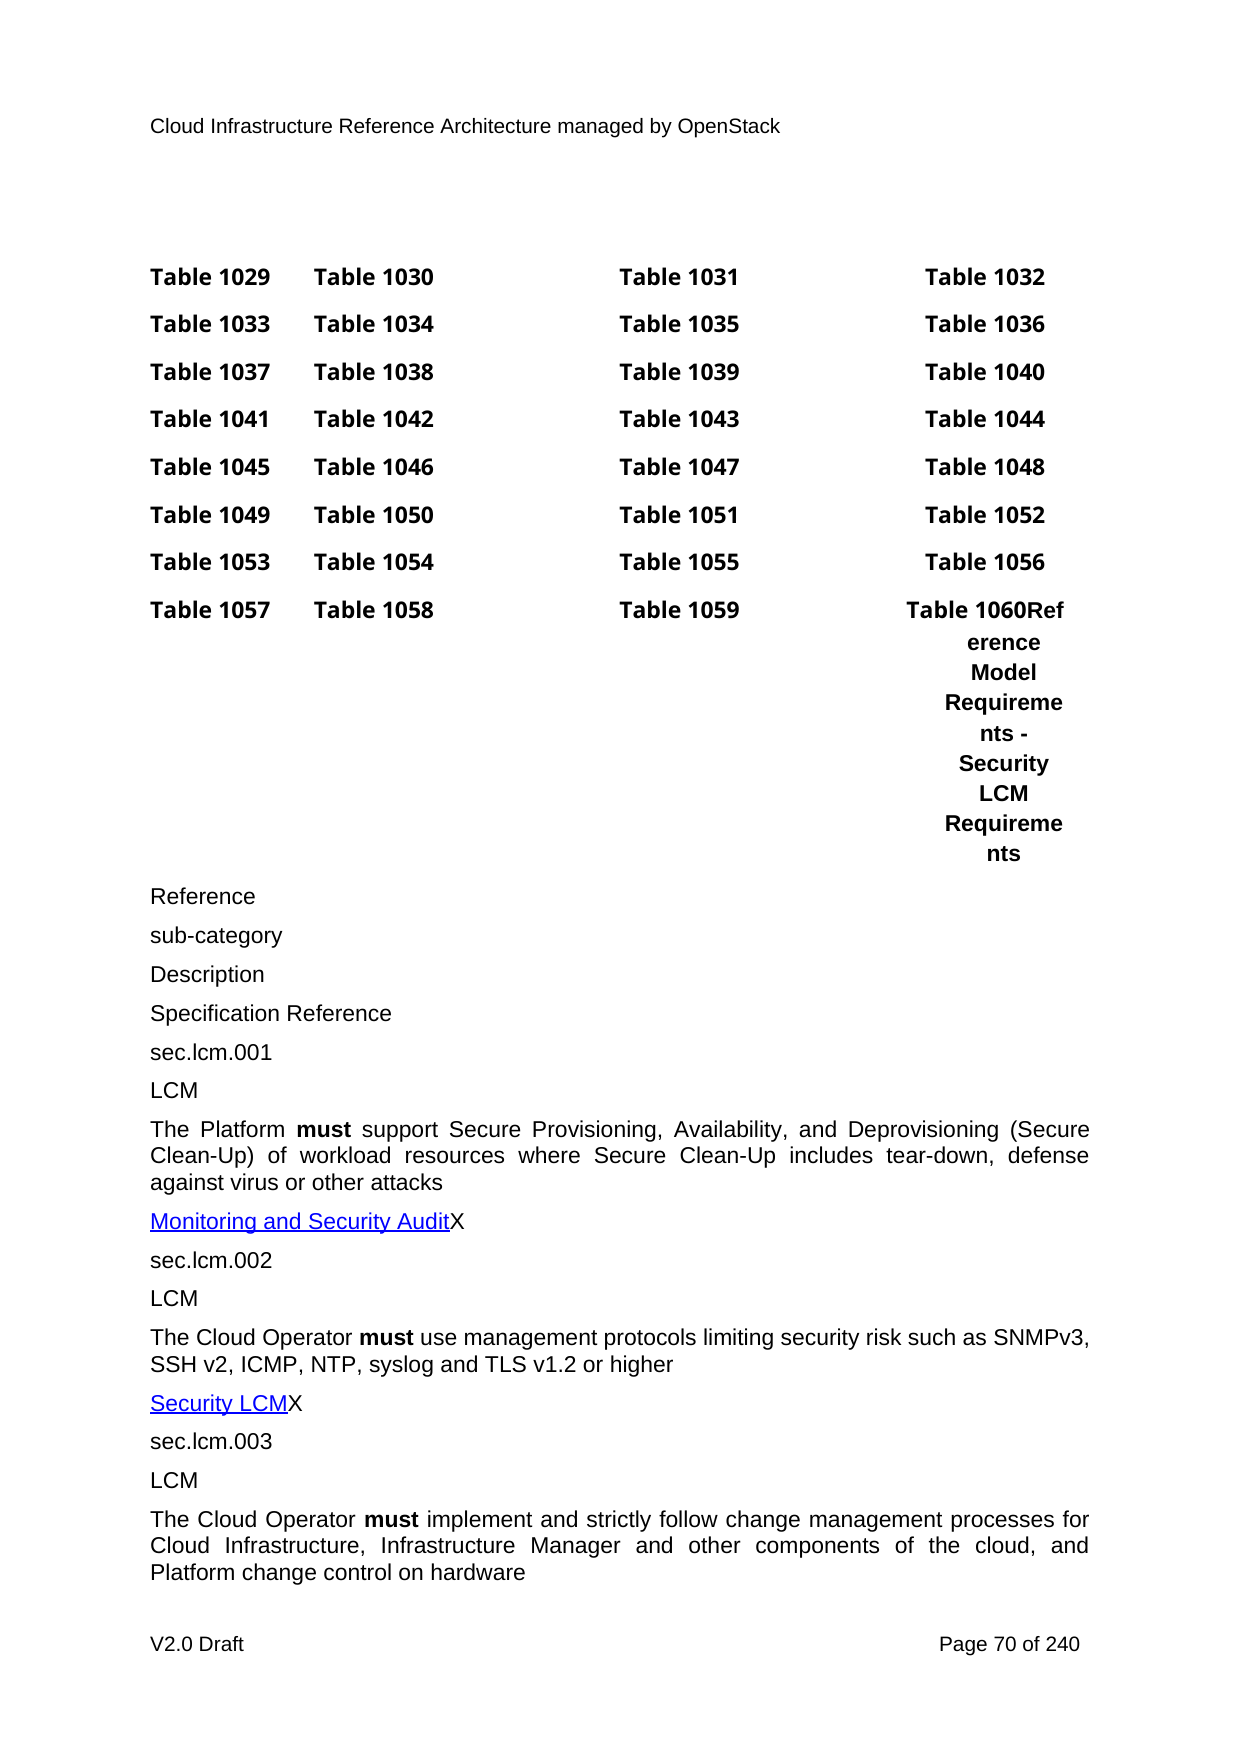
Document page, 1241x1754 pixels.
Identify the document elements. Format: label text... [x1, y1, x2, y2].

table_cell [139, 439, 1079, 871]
text Reference Model Requirements - Security LCM Requirements [150, 594, 268, 625]
text Reference Model Requirements - Security LCM Requirements [902, 546, 1068, 577]
text Reference Model Requirements - Security LCM Requirements [902, 308, 1068, 339]
text Reference Model Requirements - Security LCM Requirements [479, 498, 879, 530]
text Reference Model Requirements - Security LCM Requirements [902, 451, 1068, 482]
text Reference Model Requirements - Security LCM Requirements [150, 498, 268, 530]
text Reference Model Requirements - Security LCM Requirements [479, 403, 879, 434]
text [150, 261, 268, 292]
text Reference Model Requirements - Security LCM Requirements [150, 308, 268, 339]
text Reference Model Requirements - Security LCM Requirements [479, 546, 879, 577]
text Reference Model Requirements - Security LCM Requirements [479, 451, 879, 482]
text Reference Model Requirements - Security LCM Requirements [902, 403, 1068, 434]
text Reference Model Requirements - Security LCM Requirements [150, 546, 268, 577]
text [902, 261, 1068, 292]
text Reference Model Requirements - Security LCM Requirements [479, 594, 879, 625]
text Reference Model Requirements - Security LCM Requirements [902, 594, 1068, 867]
text Reference Model Requirements - Security LCM Requirements [291, 403, 457, 434]
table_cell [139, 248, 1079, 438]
text Reference Model Requirements - Security LCM Requirements [291, 498, 457, 530]
text Reference Model Requirements - Security LCM Requirements [150, 403, 268, 434]
text Reference Model Requirements - Security LCM Requirements [150, 356, 268, 387]
text Reference Model Requirements - Security LCM Requirements [902, 498, 1068, 530]
text Reference Model Requirements - Security LCM Requirements [291, 356, 457, 387]
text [291, 261, 457, 292]
text Reference Model Requirements - Security LCM Requirements [902, 356, 1068, 387]
text Reference Model Requirements - Security LCM Requirements [291, 451, 457, 482]
text Reference Model Requirements - Security LCM Requirements [479, 356, 879, 387]
text Reference Model Requirements - Security LCM Requirements [291, 308, 457, 339]
text Reference Model Requirements - Security LCM Requirements [291, 546, 457, 577]
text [479, 261, 879, 292]
text Reference Model Requirements - Security LCM Requirements [291, 594, 457, 625]
text Reference Model Requirements - Security LCM Requirements [479, 308, 879, 339]
text Reference Model Requirements - Security LCM Requirements [150, 451, 268, 482]
